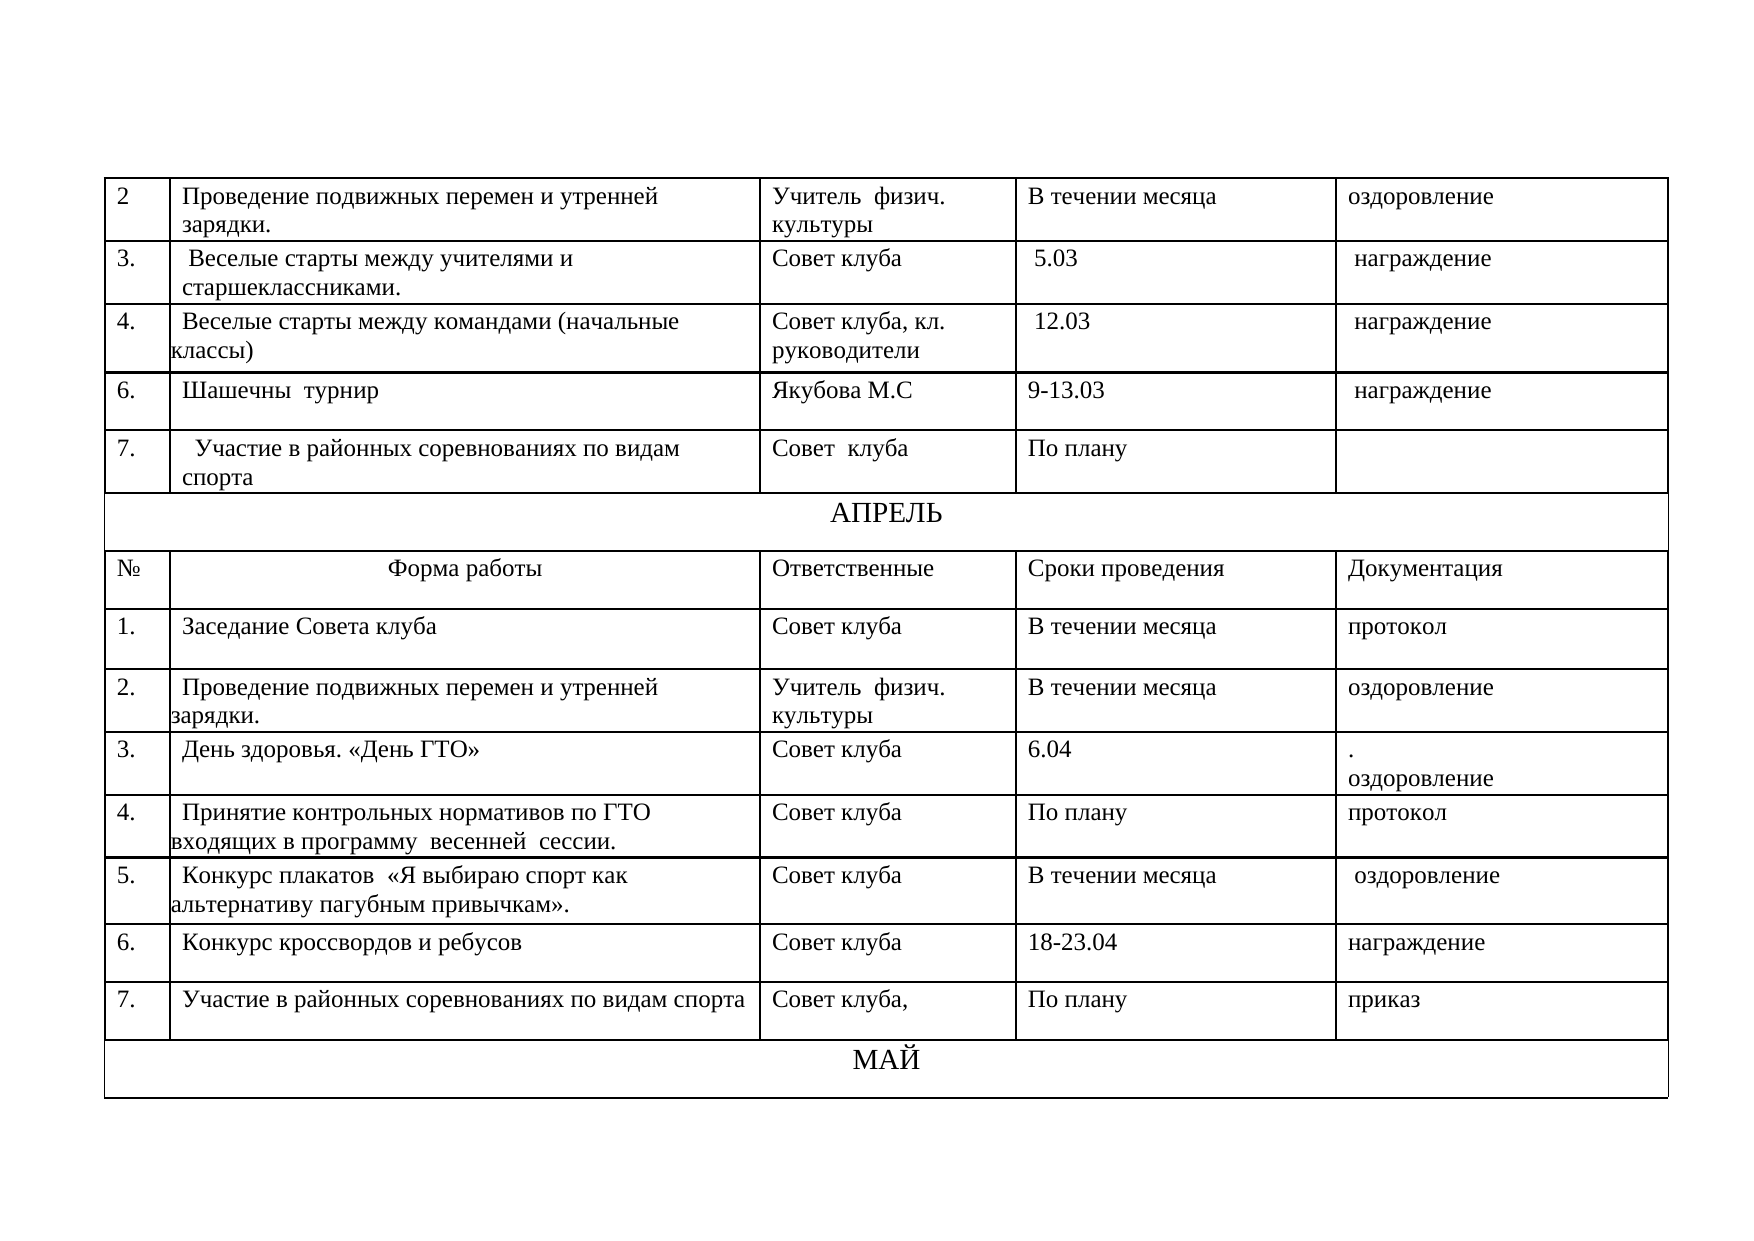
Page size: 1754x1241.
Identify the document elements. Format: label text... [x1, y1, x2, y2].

table_cell Совет клуба [761, 242, 1015, 303]
table_cell МАЙ [105, 1041, 1668, 1097]
table_cell приказ [1337, 983, 1667, 1039]
table_cell награждение [1337, 242, 1667, 303]
table_cell [1337, 431, 1667, 492]
table_cell Совет клуба, [761, 983, 1015, 1039]
table_cell Веселые старты между учителями и старшеклассниками. [171, 242, 759, 303]
table_cell Проведение подвижных перемен и утренней зарядки. [171, 670, 759, 731]
table_cell оздоровление [1337, 859, 1667, 923]
table_cell 2. [106, 670, 169, 731]
table_cell В течении месяца [1017, 610, 1335, 668]
table_cell Заседание Совета клуба [171, 610, 759, 668]
table_cell Совет клуба [761, 431, 1015, 492]
table_cell Конкурс плакатов «Я выбираю спорт как альтернативу пагубным привычкам». [171, 859, 759, 923]
table_cell В течении месяца [1017, 179, 1335, 240]
table_cell протокол [1337, 796, 1667, 856]
table_cell 6. [106, 374, 169, 429]
table_cell По плану [1017, 796, 1335, 856]
table_cell награждение [1337, 374, 1667, 429]
table_cell 1. [106, 610, 169, 668]
table_cell Проведение подвижных перемен и утренней зарядки. [171, 179, 759, 240]
table_cell Ответственные [761, 552, 1015, 608]
table_cell награждение [1337, 925, 1667, 981]
table_cell Сроки проведения [1017, 552, 1335, 608]
table_cell 18-23.04 [1017, 925, 1335, 981]
table_cell оздоровление [1337, 670, 1667, 731]
table_cell Совет клуба [761, 925, 1015, 981]
table_cell Конкурс кроссвордов и ребусов [171, 925, 759, 981]
table_cell Принятие контрольных нормативов по ГТО входящих в программу весенней сессии. [171, 796, 759, 856]
table_cell По плану [1017, 983, 1335, 1039]
table_cell Веселые старты между командами (начальные классы) [171, 305, 759, 371]
table_cell Совет клуба [761, 796, 1015, 856]
table_cell 5.03 [1017, 242, 1335, 303]
table_cell . оздоровление [1337, 733, 1667, 794]
table_cell Форма работы [171, 552, 759, 608]
table_cell В течении месяца [1017, 670, 1335, 731]
table_cell 3. [106, 733, 169, 794]
table_cell Участие в районных соревнованиях по видам спорта [171, 983, 759, 1039]
table_cell 5. [106, 859, 169, 923]
table_cell По плану [1017, 431, 1335, 492]
table_cell 4. [106, 305, 169, 371]
table_cell 2 [106, 179, 169, 240]
table_cell 4. [106, 796, 169, 856]
table_cell Совет клуба [761, 859, 1015, 923]
table_cell АПРЕЛЬ [105, 494, 1668, 550]
table_cell Совет клуба [761, 610, 1015, 668]
table_cell № [106, 552, 169, 608]
table_cell Шашечны турнир [171, 374, 759, 429]
table_cell Совет клуба, кл. руководители [761, 305, 1015, 371]
table_cell 6.04 [1017, 733, 1335, 794]
table_cell Совет клуба [761, 733, 1015, 794]
table_cell Документация [1337, 552, 1667, 608]
table_cell Участие в районных соревнованиях по видам спорта [171, 431, 759, 492]
table_cell 7. [106, 431, 169, 492]
table_cell 7. [106, 983, 169, 1039]
table_cell награждение [1337, 305, 1667, 371]
table_cell 6. [106, 925, 169, 981]
table_cell Якубова М.С [761, 374, 1015, 429]
table_cell 12.03 [1017, 305, 1335, 371]
table_cell Учитель физич. культуры [761, 670, 1015, 731]
table_cell Учитель физич. культуры [761, 179, 1015, 240]
table_cell 9-13.03 [1017, 374, 1335, 429]
table_cell 3. [106, 242, 169, 303]
table_cell оздоровление [1337, 179, 1667, 240]
table_cell протокол [1337, 610, 1667, 668]
table_cell В течении месяца [1017, 859, 1335, 923]
table_cell День здоровья. «День ГТО» [171, 733, 759, 794]
